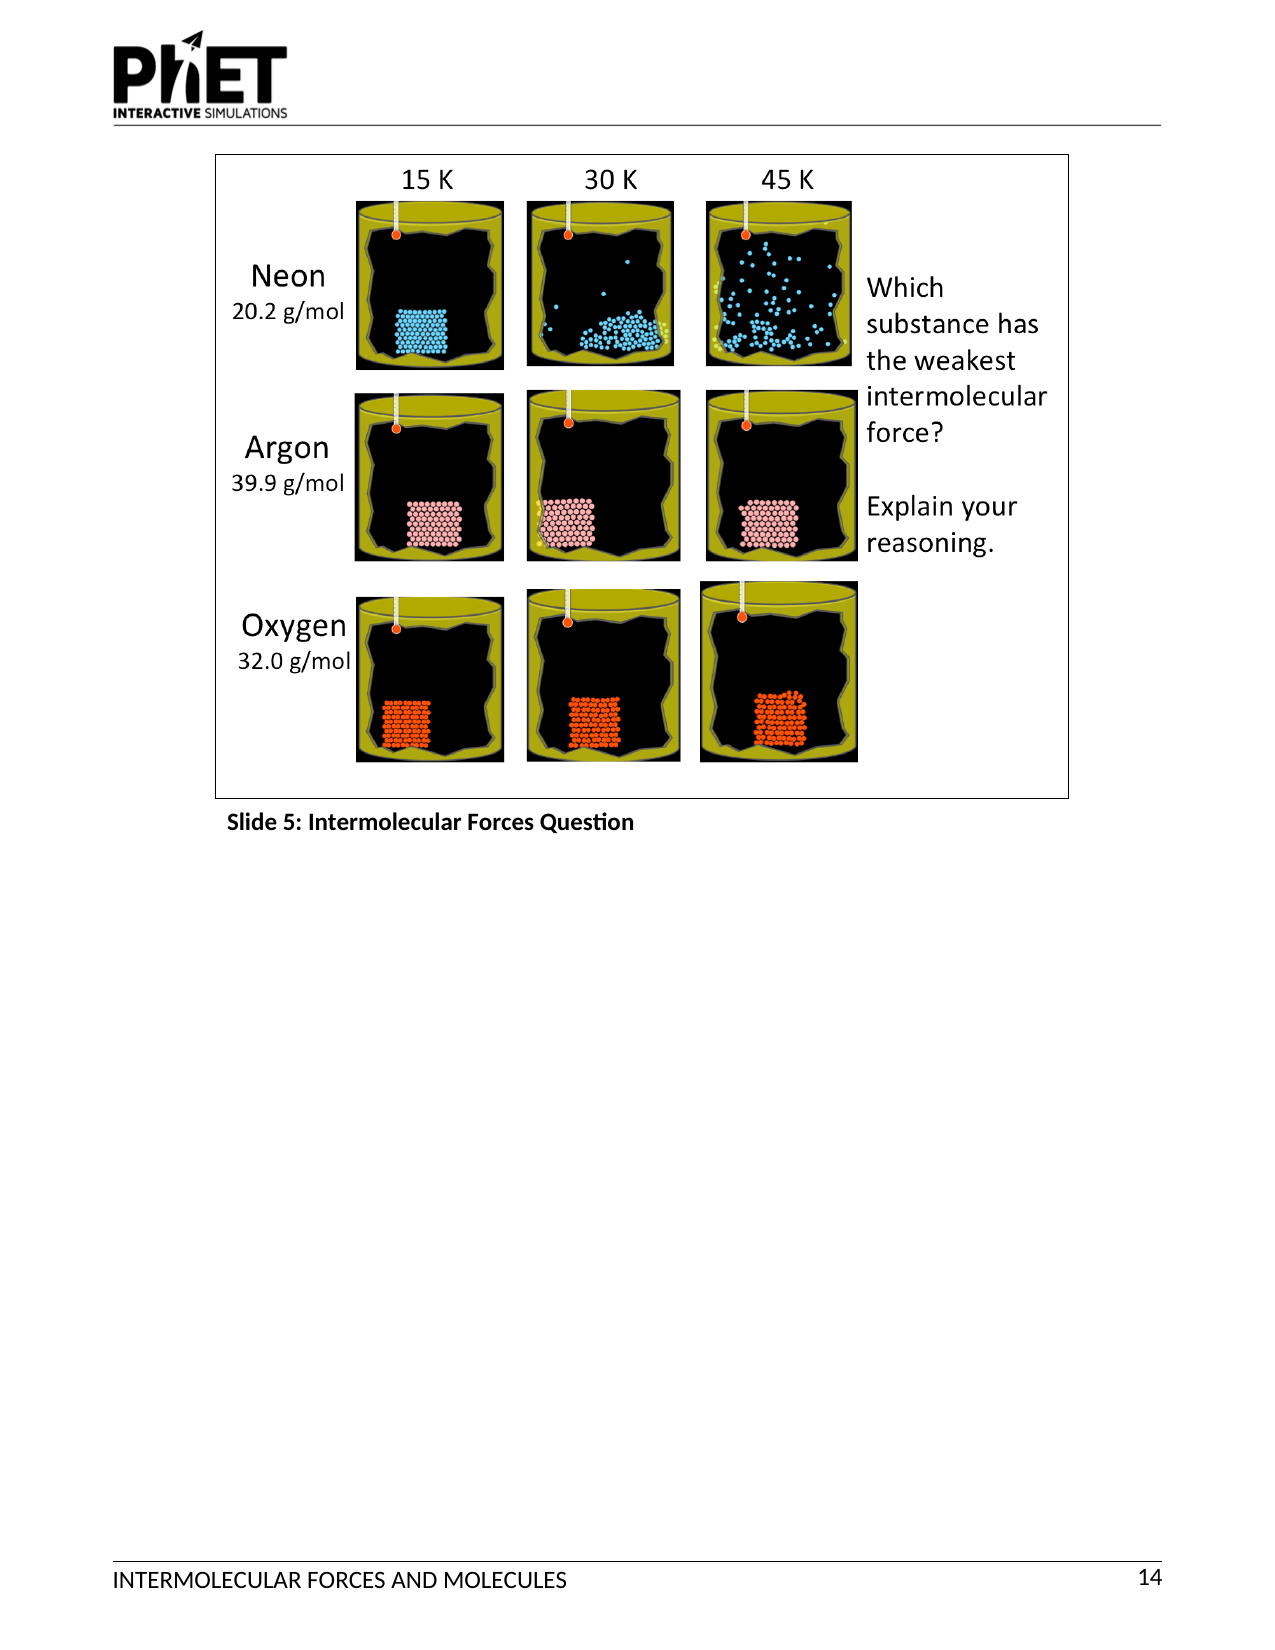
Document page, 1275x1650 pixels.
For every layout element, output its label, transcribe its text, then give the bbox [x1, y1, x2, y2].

table_header [216, 155, 1068, 798]
table_cell Slide 5: Intermolecular Forces Question [216, 799, 1069, 856]
picture [228, 155, 1057, 773]
picture [112, 30, 1163, 129]
